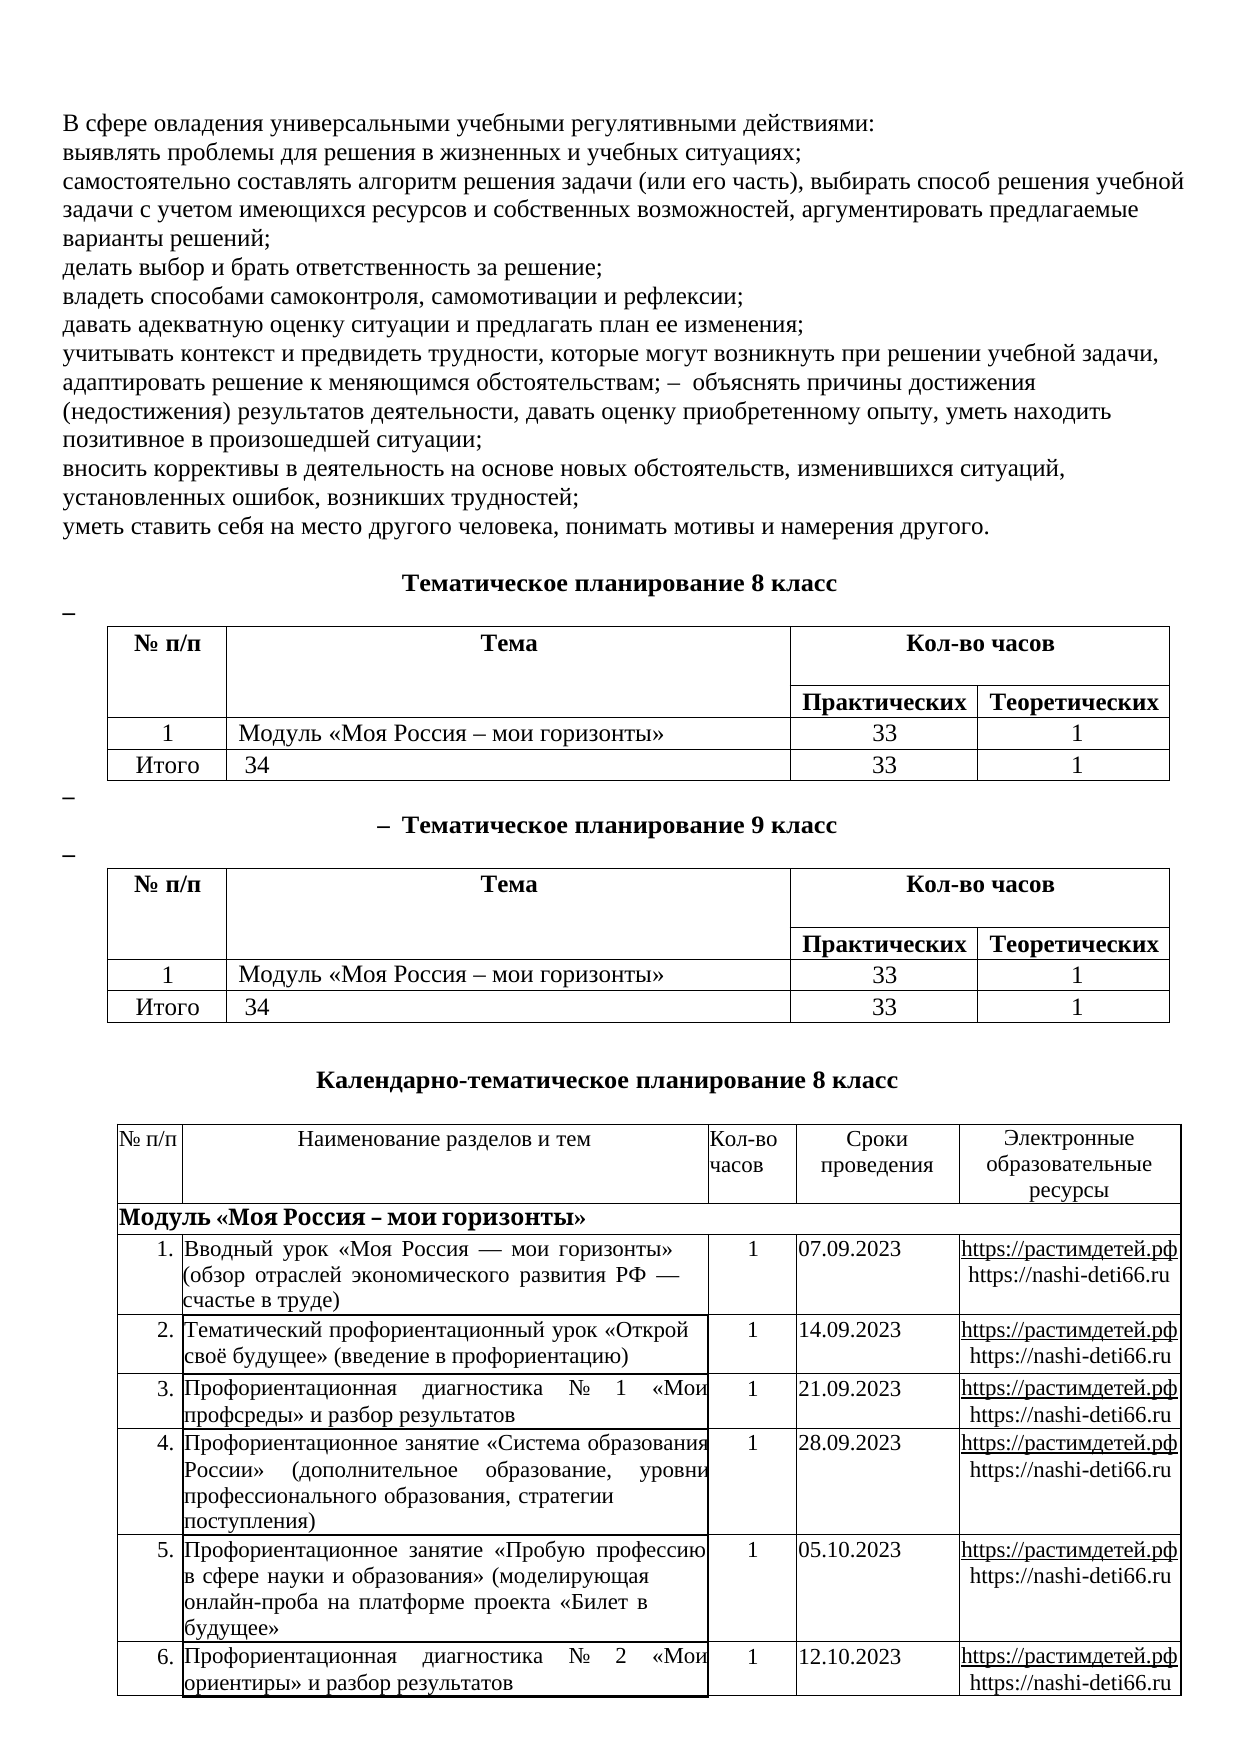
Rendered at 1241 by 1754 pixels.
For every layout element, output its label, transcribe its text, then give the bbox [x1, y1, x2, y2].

table_cell Практических [791, 928, 977, 959]
table_cell 34 [227, 750, 790, 780]
table_cell https://растимдетей.рф https://nashi-deti66.ru [960, 1429, 1180, 1533]
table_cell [960, 1642, 1180, 1695]
table_cell 1 [709, 1235, 796, 1313]
subtitle Тематическое планирование 8 класс [87, 568, 1151, 597]
table_header Тема [227, 627, 790, 717]
table_cell https://растимдетей.рф https://nashi-deti66.ru [960, 1315, 1180, 1373]
table_header Кол-во часов [791, 869, 1169, 927]
text самостоятельно составлять алгоритм решения задачи (или его часть), выбирать способ решения учебной задачи с учетом имеющихся ресурсов и собственных возможностей, аргументировать предлагаемые варианты решений; [62, 166, 1192, 252]
table_cell Теоретических [978, 928, 1169, 959]
table_cell 4. [118, 1429, 182, 1533]
table_cell https://растимдетей.рф https://nashi-deti66.ru [960, 1235, 1180, 1313]
table_cell 1 [709, 1642, 796, 1695]
table_header Сроки проведения [797, 1125, 959, 1203]
table_cell 14.09.2023 [797, 1315, 959, 1373]
table_cell 1. [118, 1235, 182, 1313]
table_cell 6. [118, 1642, 182, 1695]
table_cell 1 [709, 1374, 796, 1427]
table_cell 12.10.2023 [797, 1642, 959, 1695]
table_cell 33 [791, 750, 977, 780]
table_cell Профориентационная диагностика № 2 «Мои ориентиры» и разбор результатов [184, 1643, 707, 1695]
text владеть способами самоконтроля, самомотивации и рефлексии; [62, 281, 1192, 309]
table_cell Профориентационное занятие «Пробую профессию в сфере науки и образования» (моделирующая онлайн-проба на платформе проекта «Билет в будущее» [184, 1536, 707, 1641]
table_cell Модуль «Моя Россия – мои горизонты» [227, 718, 790, 749]
table_cell Тематический профориентационный урок «Открой своё будущее» (введение в профориентацию) [184, 1316, 707, 1373]
table_cell 5. [118, 1535, 182, 1641]
table_cell 33 [791, 991, 977, 1022]
list Тематическое планирование 9 класс [62, 810, 1151, 839]
table_cell 1 [108, 960, 226, 990]
table_cell 2. [118, 1315, 182, 1373]
table_cell Теоретических [978, 686, 1169, 717]
table_cell 33 [791, 960, 977, 990]
table_header № п/п [108, 627, 226, 717]
table_cell 28.09.2023 [797, 1429, 959, 1533]
table_cell Профориентационное занятие «Система образования России» (дополнительное образование, уровни профессионального образования, стратегии поступления) [184, 1430, 707, 1533]
text уметь ставить себя на место другого человека, понимать мотивы и намерения другого. [62, 511, 1192, 539]
table_header Тема [227, 869, 790, 959]
table_cell 1 [978, 960, 1169, 990]
table_cell 1 [978, 718, 1169, 749]
table_cell Профориентационная диагностика № 1 «Мои профсреды» и разбор результатов [184, 1375, 707, 1427]
table_cell 1 [709, 1429, 796, 1533]
table_cell 34 [227, 991, 790, 1022]
table_header № п/п [108, 869, 226, 959]
table_header № п/п [118, 1125, 182, 1203]
table_cell 1 [709, 1535, 796, 1641]
text В сфере овладения универсальными учебными регулятивными действиями: [62, 108, 1192, 137]
table_cell 1 [108, 718, 226, 749]
subtitle Календарно-тематическое планирование 8 класс [62, 1066, 1151, 1094]
table_cell Итого [108, 750, 226, 780]
table_cell 1 [978, 991, 1169, 1022]
text давать адекватную оценку ситуации и предлагать план ее изменения; [62, 309, 1192, 338]
table_cell Модуль «Моя Россия – мои горизонты» [227, 960, 790, 990]
text выявлять проблемы для решения в жизненных и учебных ситуациях; [62, 137, 1192, 166]
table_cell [960, 1535, 1180, 1641]
table_cell Практических [791, 686, 977, 717]
table_cell 21.09.2023 [797, 1374, 959, 1427]
table_header Наименование разделов и тем [183, 1125, 708, 1203]
table_cell Вводный урок «Моя Россия — мои горизонты» (обзор отраслей экономического развития РФ — счастье в труде) [183, 1235, 708, 1313]
table_header Электронные образовательные ресурсы [960, 1125, 1180, 1203]
table_cell 1 [709, 1315, 796, 1373]
table_cell 1 [978, 750, 1169, 780]
table_cell Модуль «Моя Россия – мои горизонты» [118, 1204, 1180, 1234]
table_cell 33 [791, 718, 977, 749]
text учитывать контекст и предвидеть трудности, которые могут возникнуть при решении учебной задачи, адаптировать решение к меняющимся обстоятельствам; ‒ объяснять причины достижения (недостижения) результатов деятельности, давать оценку приобретенному опыту, уметь находить позитивное в произошедшей ситуации; [62, 338, 1192, 453]
table_header Кол-во часов [709, 1125, 796, 1203]
table_cell 07.09.2023 [797, 1235, 959, 1313]
table_cell https://растимдетей.рф https://nashi-deti66.ru [960, 1374, 1180, 1427]
table_header Кол-во часов [791, 627, 1169, 685]
table_cell 3. [118, 1374, 182, 1427]
table_cell Итого [108, 991, 226, 1022]
text вносить коррективы в деятельность на основе новых обстоятельств, изменившихся ситуаций, установленных ошибок, возникших трудностей; [62, 453, 1192, 511]
table_cell 05.10.2023 [797, 1535, 959, 1641]
text делать выбор и брать ответственность за решение; [62, 252, 1192, 281]
